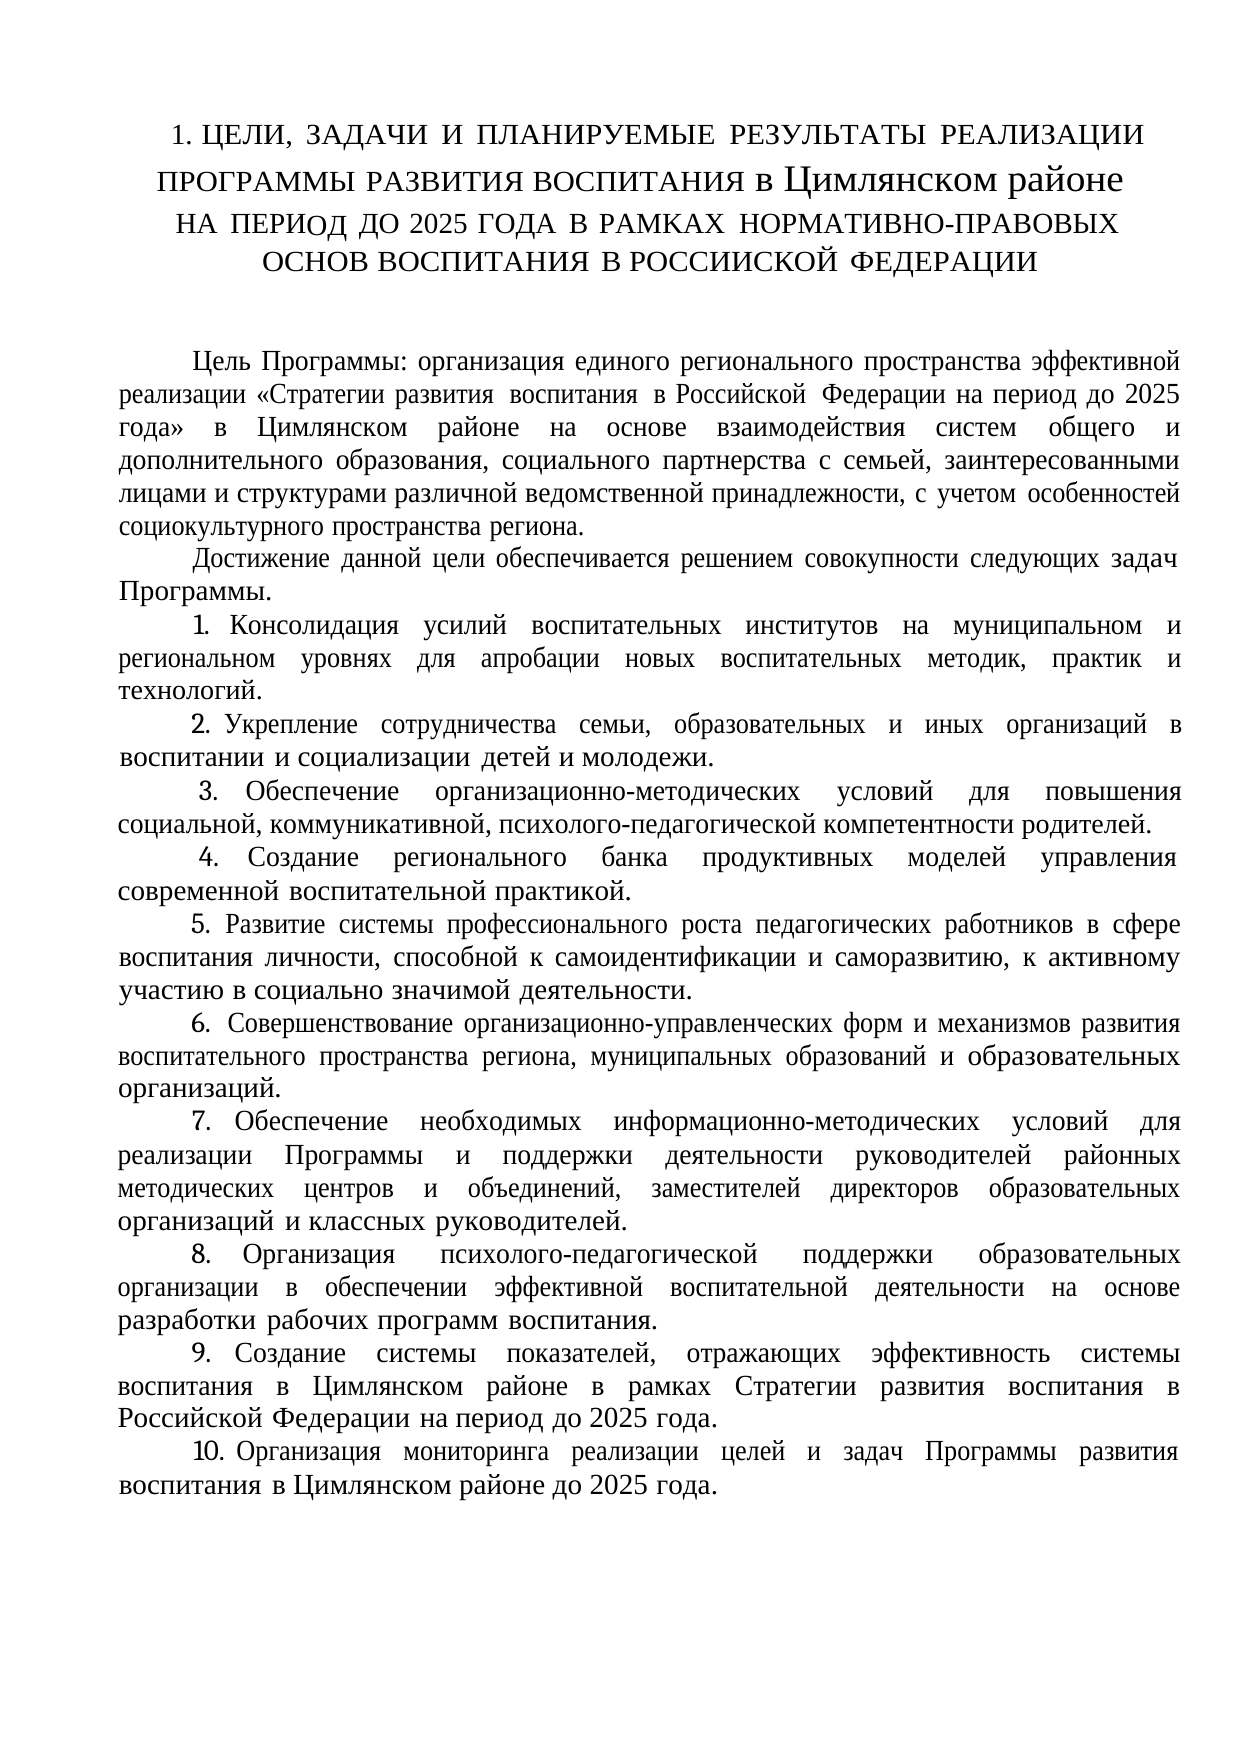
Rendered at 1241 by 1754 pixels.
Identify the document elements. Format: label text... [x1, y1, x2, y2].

list Консолидация усилий воспитательных институтов на муниципальном и региональном уровнях для апробации новых воспитательных методик, практик и технологий. [118, 607, 1182, 706]
text НА ПЕРИОД ДО 2025 ГОДА В PAMKAX НОРМАТИВНО-ПРАВОВЫХ OCHOB ВОСПИТАНИЯ В РОССИИСКОЙ ФЕДЕРАЦИИ [175, 206, 1219, 278]
list Создание регионального банка продуктивных моделей управления современной воспитательной практикой. [117, 839, 1177, 906]
list Обеспечение организационно-методических условий для повышения социальной, коммуникативной, психолого-педагогической компетентности родителей. [117, 773, 1182, 839]
text Цель Программы: организация единого регионального пространства эффективной реализации «Стратегии развития воспитания в Российской Федерации на период до 2025 года» в Цимлянском районе на основе взаимодействия систем общего и дополнительного образования, социального партнерства с семьей, заинтересованными лицами и структурами различной ведомственной принадлежности, с учетом особенностей социокультурного пространства региона. [118, 344, 1180, 542]
list Обеспечение необходимых информационно-методических условий для реализации Программы и поддержки деятельности руководителей районных методических центров и объединений, заместителей директоров образовательных организаций и классных руководителей. [117, 1104, 1181, 1236]
list Создание системы показателей, отражающих эффективность системы воспитания в Цимлянском районе в рамках Стратегии развития воспитания в Российской Федерации на период до 2025 года. [117, 1336, 1181, 1434]
list Совершенствование организационно-управленческих форм и механизмов развития воспитательного пространства региона, муниципальных образований и образовательных организаций. [118, 1006, 1180, 1104]
list Укрепление сотрудничества семьи, образовательных и иных организаций в воспитании и социализации детей и молодежи. [119, 706, 1182, 773]
list Развитие системы профессионального роста педагогических работников в сфере воспитания личности, способной к самоидентификации и саморазвитию, к активному участию в социально значимой деятельности. [118, 906, 1181, 1006]
list Организация мониторинга реализации целей и задач Программы развития воспитания в Цимлянском районе до 2025 года. [118, 1434, 1178, 1501]
list ЦЕЛИ, ЗАДАЧИ И ПЛАНИРУЕМЫЕ РЕЗУЛЬТАТЫ РЕАЛИЗАЦИИ ПРОГРАММЫ РАЗВИТИЯ ВОСПИТАНИЯ в Цимлянском районе [156, 117, 1144, 200]
text Достижение данной цели обеспечивается решением совокупности следующих задач Программы. [119, 542, 1178, 606]
list Организация психолого-педагогической поддержки образовательных организации в обеспечении эффективной воспитательной деятельности на основе разработки рабочих программ воспитания. [117, 1236, 1181, 1336]
